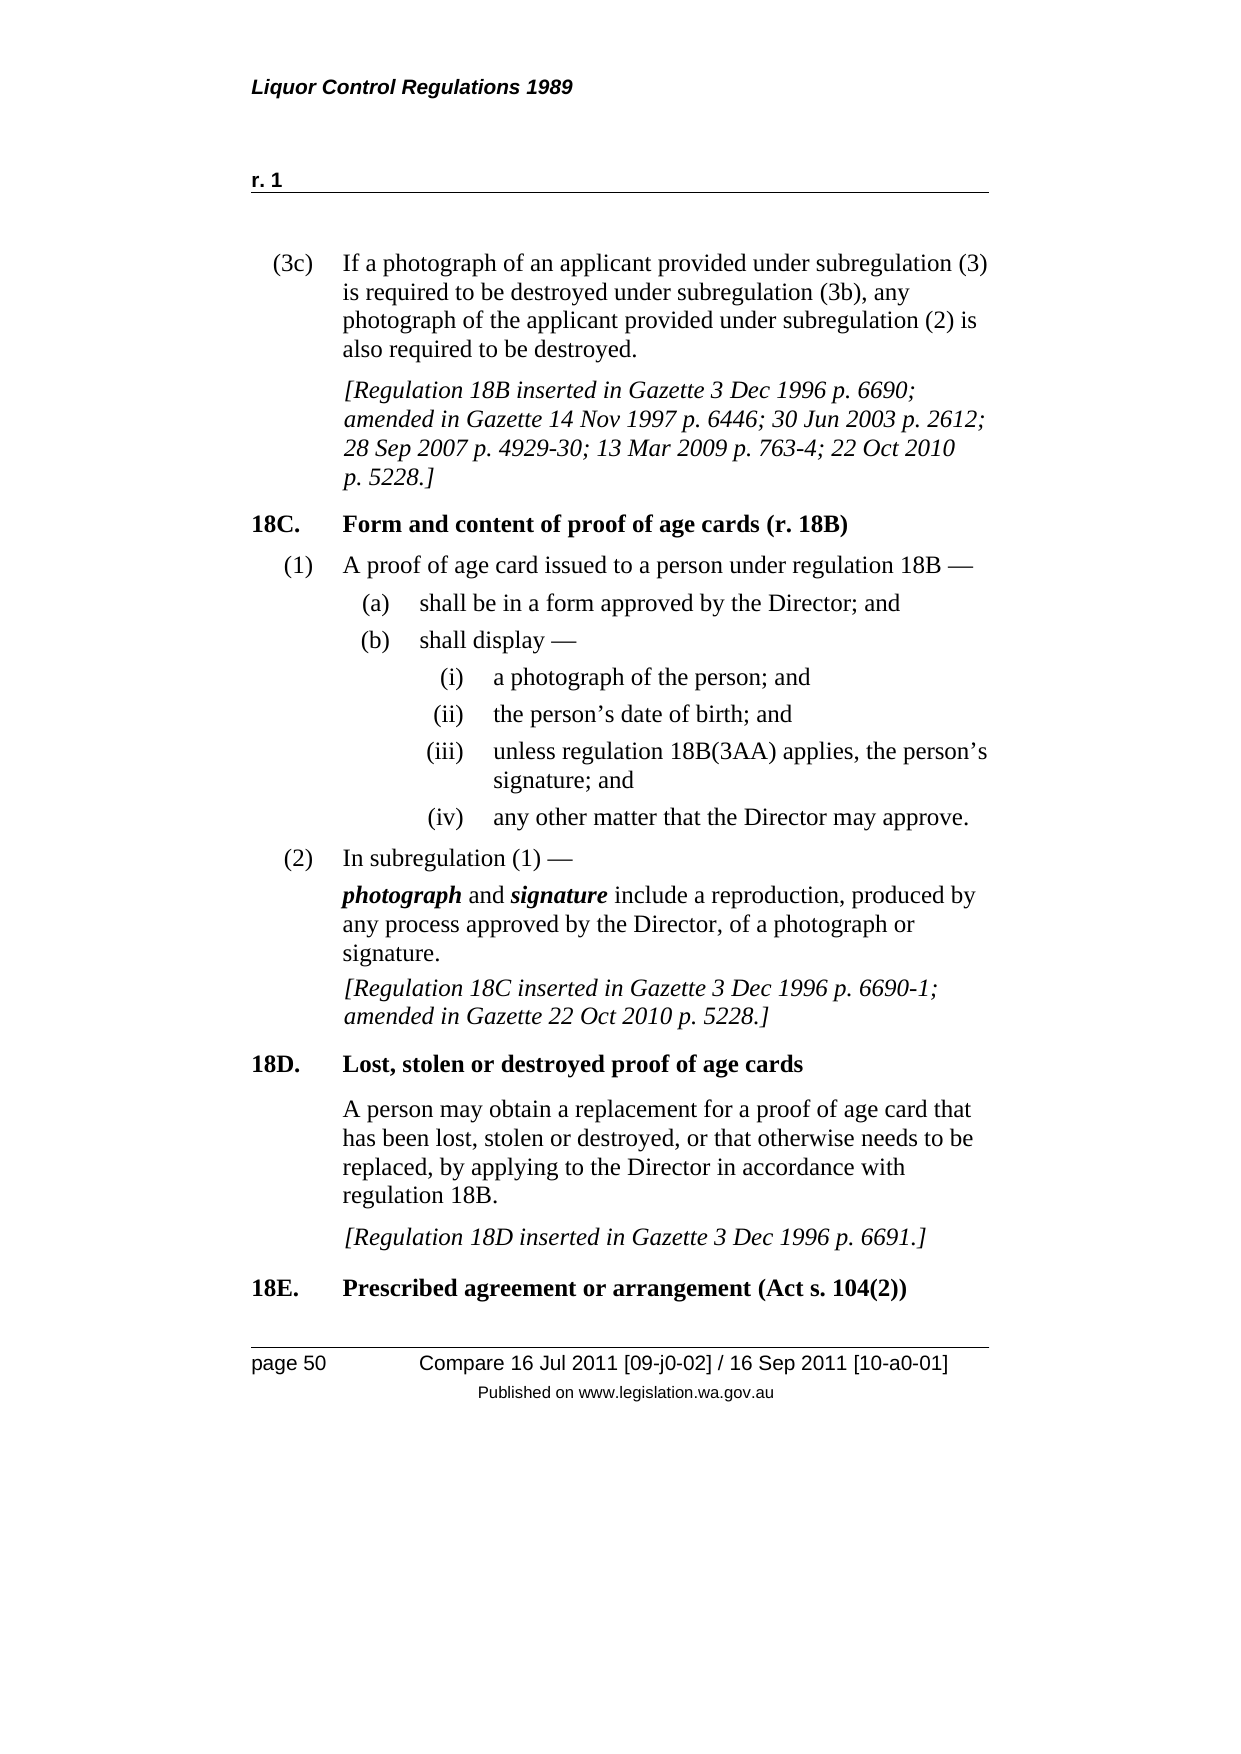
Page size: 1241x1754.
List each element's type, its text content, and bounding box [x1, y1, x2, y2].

subtitle 18D. Lost, stolen or destroyed proof of age cards [251, 1049, 989, 1078]
text (1) A proof of age card issued to a person under regulation 18B — [251, 551, 989, 579]
subtitle 18E. Prescribed agreement or arrangement (Act s. 104(2)) [251, 1273, 989, 1302]
text photograph and signature include a reproduction, produced by any process approved by the Director, of a photograph or signature. [251, 880, 989, 966]
text [Regulation 18C inserted in Gazette 3 Dec 1996 p. 6690-1; amended in Gazette 22 Oct 2010 p. 5228.] [251, 973, 989, 1030]
text (a) shall be in a form approved by the Director; and [251, 588, 989, 616]
text (3c) If a photograph of an applicant provided under subregulation (3) is required to be destroyed under subregulation (3b), any photograph of the applicant provided under subregulation (2) is also required to be destroyed. [251, 248, 989, 363]
text (iv) any other matter that the Director may approve. [251, 802, 989, 831]
subtitle 18C. Form and content of proof of age cards (r. 18B) [251, 509, 989, 538]
text (i) a photograph of the person; and [251, 662, 989, 691]
text [Regulation 18B inserted in Gazette 3 Dec 1996 p. 6690; amended in Gazette 14 Nov 1997 p. 6446; 30 Jun 2003 p. 2612; 28 Sep 2007 p. 4929-30; 13 Mar 2009 p. 763-4; 22 Oct 2010 p. 5228.] [251, 376, 989, 491]
text A person may obtain a replacement for a proof of age card that has been lost, stolen or destroyed, or that otherwise needs to be replaced, by applying to the Director in accordance with regulation 18B. [251, 1094, 989, 1209]
text (2) In subregulation (1) — [251, 843, 989, 872]
text (iii) unless regulation 18B(3AA) applies, the person’s signature; and [251, 736, 989, 793]
text [Regulation 18D inserted in Gazette 3 Dec 1996 p. 6691.] [251, 1222, 989, 1251]
text (ii) the person’s date of birth; and [251, 699, 989, 728]
text (b) shall display — [251, 625, 989, 653]
